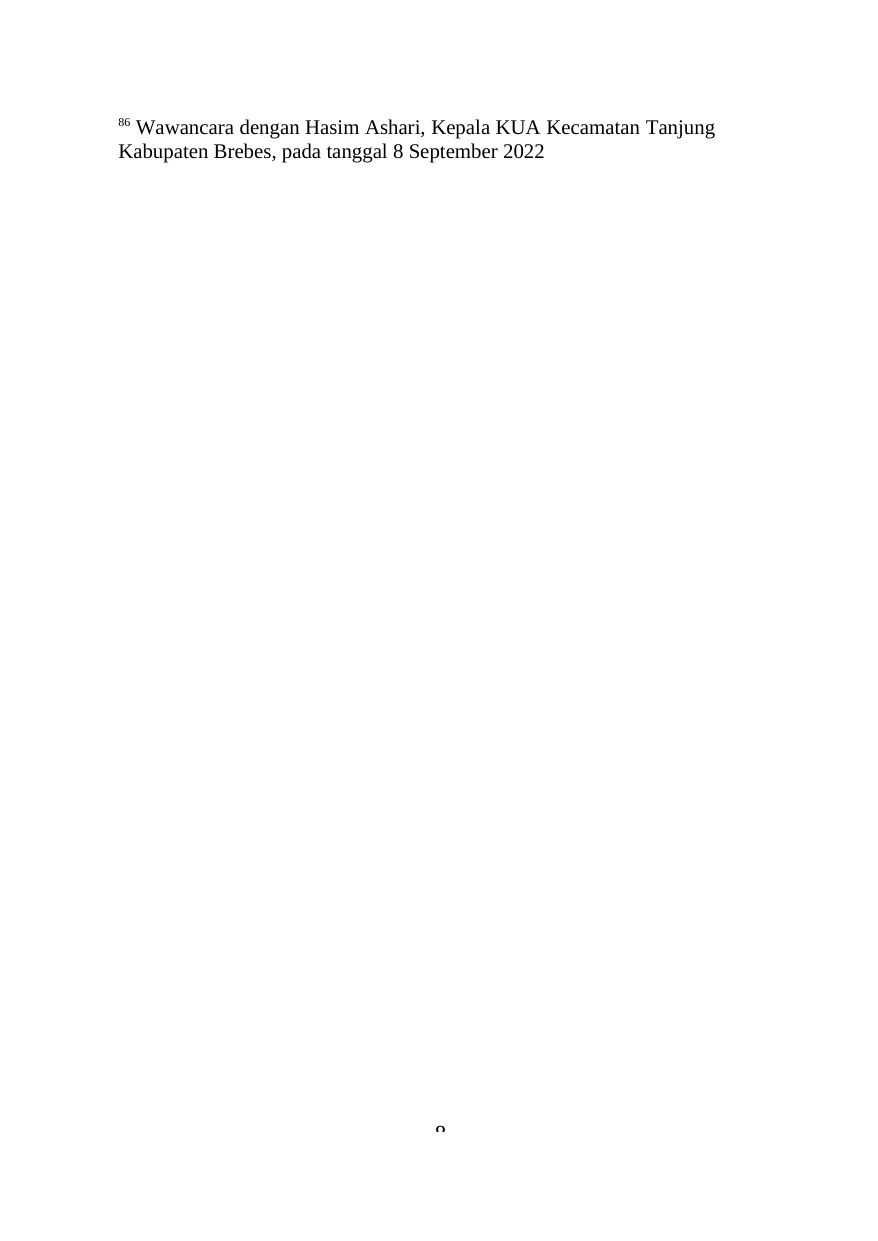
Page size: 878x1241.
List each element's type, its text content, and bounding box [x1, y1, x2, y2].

text 86 Wawancara dengan Hasim Ashari, Kepala KUA Kecamatan Tanjung Kabupaten Brebes, pada tanggal 8 September 2022 [118, 114, 758, 163]
